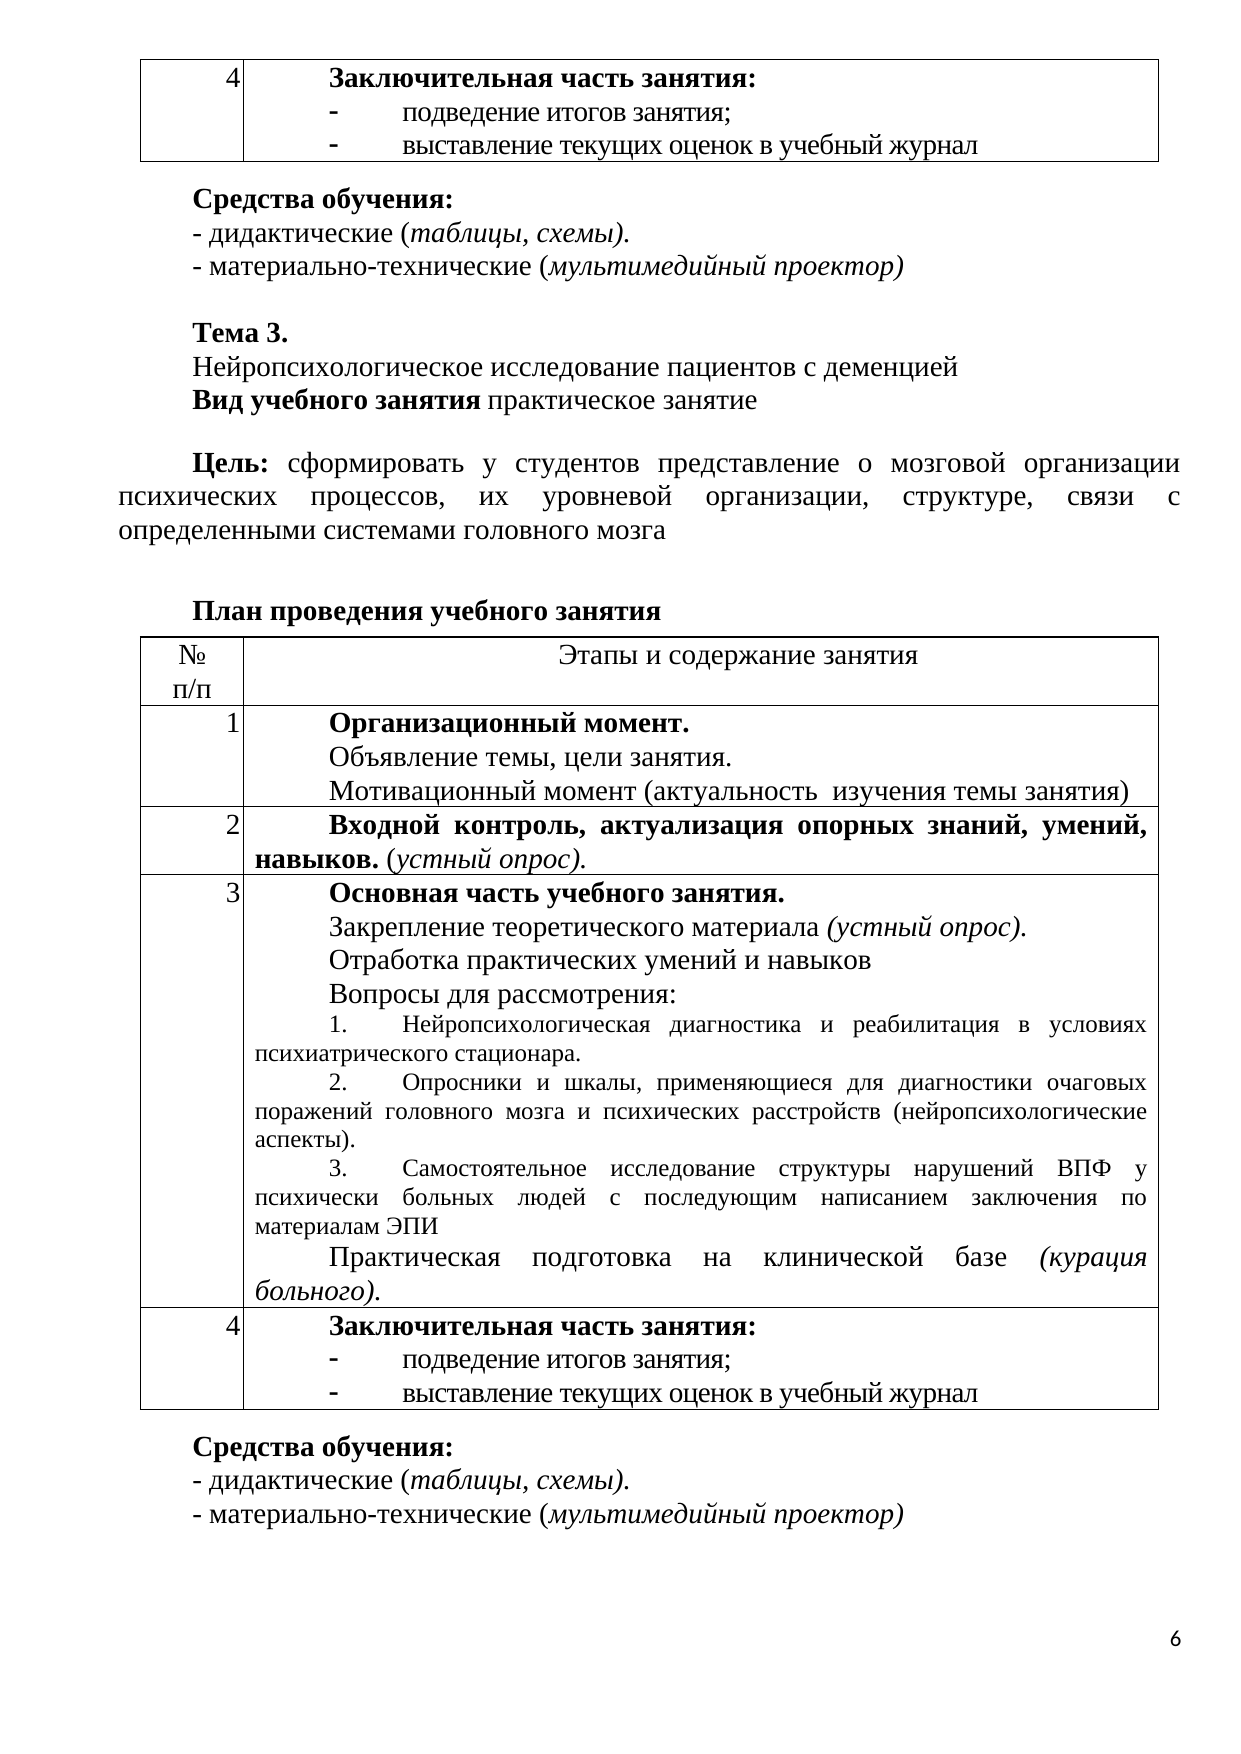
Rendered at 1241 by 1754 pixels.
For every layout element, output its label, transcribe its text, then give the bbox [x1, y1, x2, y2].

text - дидактические (таблицы, схемы). [118, 215, 1181, 248]
table_header № п/п [141, 638, 243, 704]
table_cell Основная часть учебного занятия. Закрепление теоретического материала (устный опрос). Отработка практических умений и навыков Вопросы для рассмотрения: 1. Нейропсихологическая диагностика и реабилитация в условиях психиатрического стационара. 2. Опросники и шкалы, применяющиеся для диагностики очаговых поражений головного мозга и психических расстройств (нейропсихологические аспекты). 3. Самостоятельное исследование структуры нарушений ВПФ у психически больных людей с последующим написанием заключения по материалам ЭПИ Практическая подготовка на клинической базе (курация больного). [244, 875, 1158, 1307]
table_cell 3 [141, 875, 243, 1307]
table_cell 2 [141, 807, 243, 874]
text Цель: сформировать у студентов представление о мозговой организации психических процессов, их уровневой организации, структуре, связи с определенными системами головного мозга [118, 445, 1181, 545]
text Средства обучения: [118, 181, 1181, 215]
table_cell Заключительная часть занятия: подведение итогов занятия; выставление текущих оценок в учебный журнал [244, 60, 1158, 161]
text - материально-технические (мультимедийный проектор) [118, 248, 1181, 282]
table_cell 4 [141, 60, 243, 161]
table_cell 1 [141, 706, 243, 806]
text План проведения учебного занятия [118, 593, 1181, 627]
text Вид учебного занятия практическое занятие [118, 382, 1181, 416]
text - дидактические (таблицы, схемы). [118, 1462, 1181, 1496]
table_cell 4 [141, 1308, 243, 1408]
text Средства обучения: [118, 1429, 1181, 1462]
table_header Этапы и содержание занятия [244, 638, 1158, 704]
table_cell Заключительная часть занятия: подведение итогов занятия; выставление текущих оценок в учебный журнал [244, 1308, 1158, 1408]
table_cell Организационный момент. Объявление темы, цели занятия. Мотивационный момент (актуальность изучения темы занятия) [244, 706, 1158, 806]
text Нейропсихологическое исследование пациентов с деменцией [118, 349, 1181, 382]
text - материально-технические (мультимедийный проектор) [118, 1496, 1181, 1529]
text Тема 3. [118, 315, 1181, 349]
table_cell Входной контроль, актуализация опорных знаний, умений, навыков. (устный опрос). [244, 807, 1158, 874]
